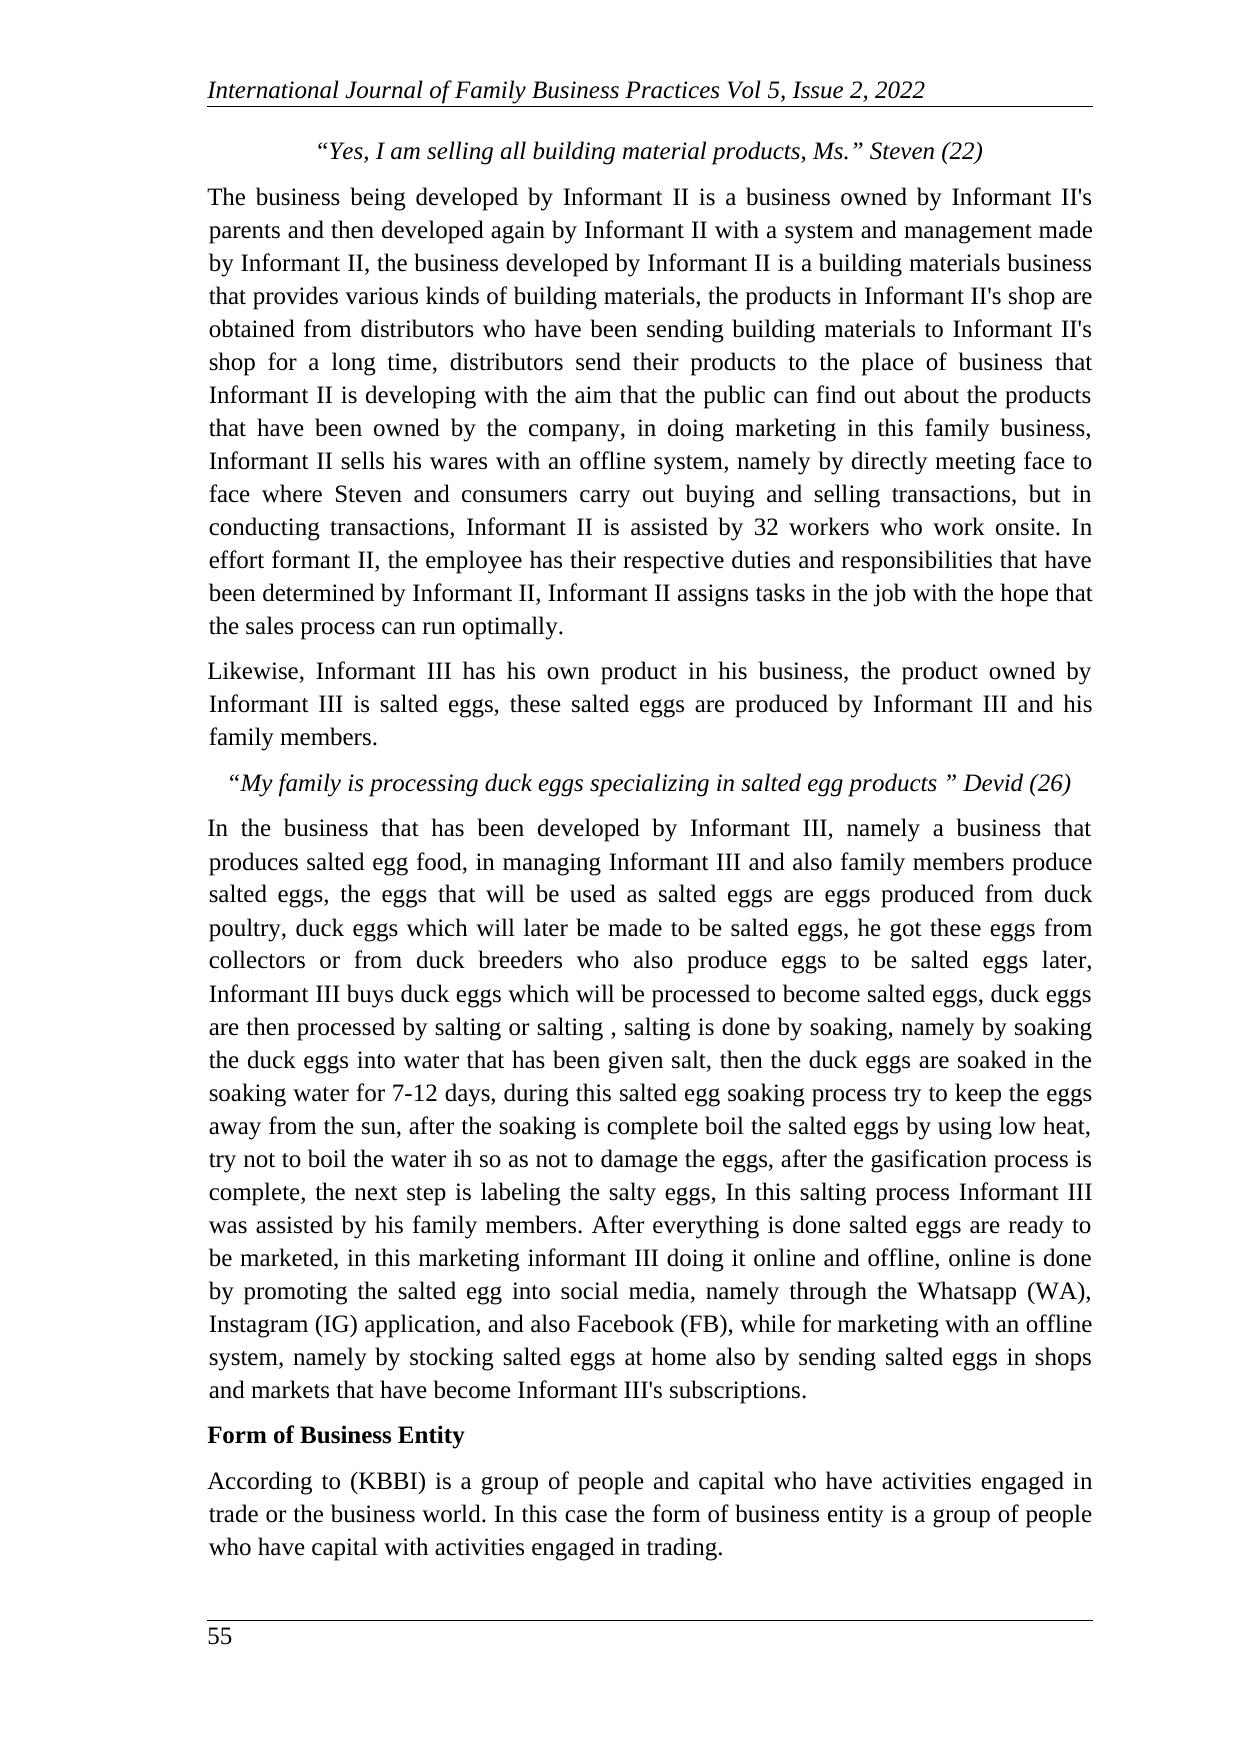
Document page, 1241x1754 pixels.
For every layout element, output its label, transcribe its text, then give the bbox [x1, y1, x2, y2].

text “My family is processing duck eggs specializing in salted egg products ” Devid (26) [207, 768, 1093, 797]
text In the business that has been developed by Informant III, namely a business that produces salted egg food, in managing Informant III and also family members produce salted eggs, the eggs that will be used as salted eggs are eggs produced from duck poultry, duck eggs which will later be made to be salted eggs, he got these eggs from collectors or from duck breeders who also produce eggs to be salted eggs later, Informant III buys duck eggs which will be processed to become salted eggs, duck eggs are then processed by salting or salting , salting is done by soaking, namely by soaking the duck eggs into water that has been given salt, then the duck eggs are soaked in the soaking water for 7-12 days, during this salted egg soaking process try to keep the eggs away from the sun, after the soaking is complete boil the salted eggs by using low heat, try not to boil the water ih so as not to damage the eggs, after the gasification process is complete, the next step is labeling the salty eggs, In this salting process Informant III was assisted by his family members. After everything is done salted eggs are ready to be marketed, in this marketing informant III doing it online and offline, online is done by promoting the salted egg into social media, namely through the Whatsapp (WA), Instagram (IG) application, and also Facebook (FB), while for marketing with an offline system, namely by stocking salted eggs at home also by sending salted eggs in shops and markets that have become Informant III's subscriptions. [207, 813, 1093, 1404]
text “Yes, I am selling all building material products, Ms.” Steven (22) [207, 136, 1093, 165]
text The business being developed by Informant II is a business owned by Informant II's parents and then developed again by Informant II with a system and management made by Informant II, the business developed by Informant II is a building materials business that provides various kinds of building materials, the products in Informant II's shop are obtained from distributors who have been sending building materials to Informant II's shop for a long time, distributors send their products to the place of business that Informant II is developing with the aim that the public can find out about the products that have been owned by the company, in doing marketing in this family business, Informant II sells his wares with an offline system, namely by directly meeting face to face where Steven and consumers carry out buying and selling transactions, but in conducting transactions, Informant II is assisted by 32 workers who work onsite. In effort formant II, the employee has their respective duties and responsibilities that have been determined by Informant II, Informant II assigns tasks in the job with the hope that the sales process can run optimally. [207, 182, 1093, 640]
text Form of Business Entity [207, 1420, 1093, 1449]
text Likewise, Informant III has his own product in his business, the product owned by Informant III is salted eggs, these salted eggs are produced by Informant III and his family members. [207, 656, 1093, 751]
text According to (KBBI) is a group of people and capital who have activities engaged in trade or the business world. In this case the form of business entity is a group of people who have capital with activities engaged in trading. [207, 1466, 1093, 1561]
